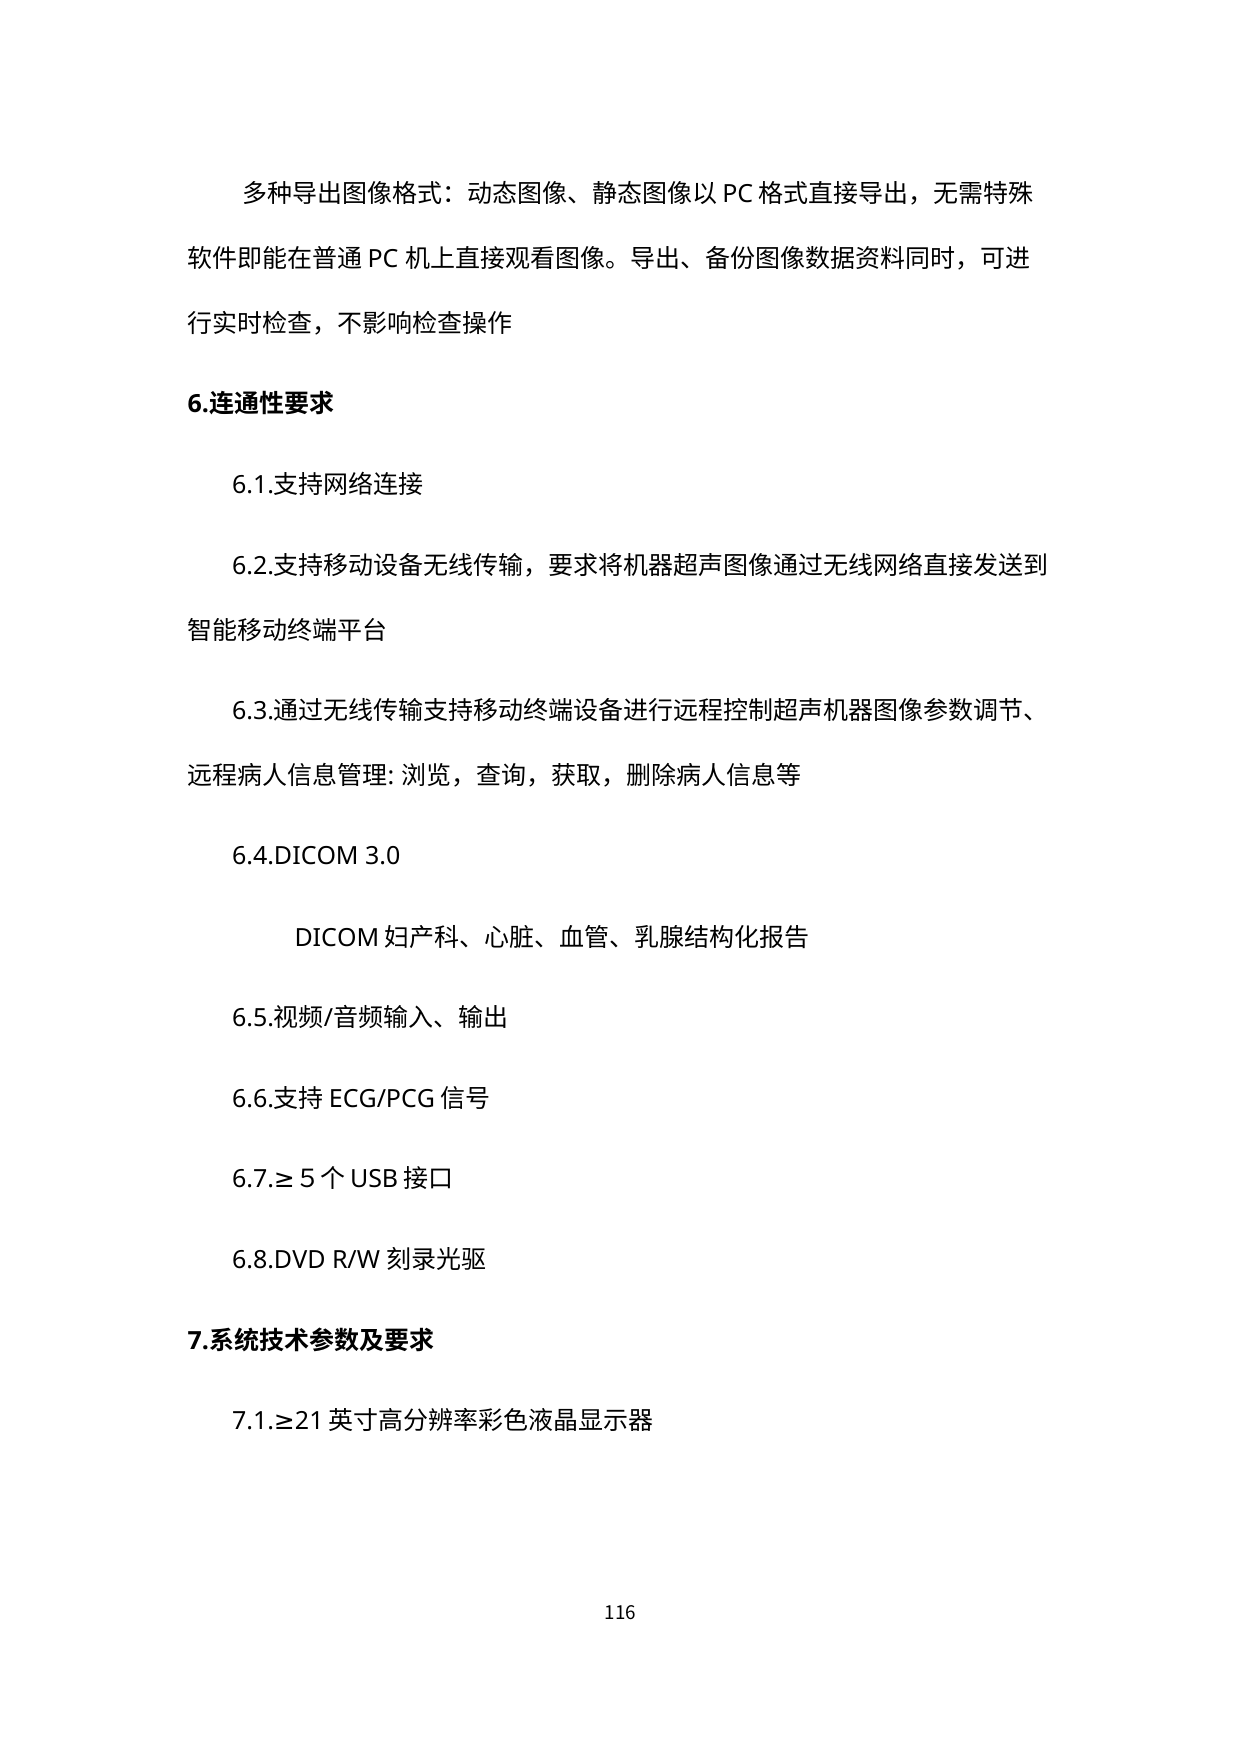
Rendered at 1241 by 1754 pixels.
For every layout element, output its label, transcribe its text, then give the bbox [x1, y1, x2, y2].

text 6.8.DVD R/W 刻录光驱 [187, 1225, 1053, 1290]
text DICOM妇产科、心脏、血管、乳腺结构化报告 [187, 903, 1053, 968]
text 多种导出图像格式：动态图像、静态图像以PC格式直接导出，无需特殊软件即能在普通PC 机上直接观看图像。导出、备份图像数据资料同时，可进行实时检查，不影响检查操作 [187, 159, 1053, 354]
text 6.1.支持网络连接 [187, 450, 1053, 515]
text 6.连通性要求 [187, 369, 1053, 434]
text 6.6.支持ECG/PCG信号 [187, 1064, 1053, 1129]
text 7.系统技术参数及要求 [187, 1306, 1053, 1371]
text 6.7.≥５个USB接口 [187, 1144, 1053, 1209]
text 6.3.通过无线传输支持移动终端设备进行远程控制超声机器图像参数调节、远程病人信息管理: 浏览，查询，获取，删除病人信息等 [187, 676, 1053, 806]
text 6.5.视频/音频输入、输出 [187, 983, 1053, 1048]
text 6.2.支持移动设备无线传输，要求将机器超声图像通过无线网络直接发送到智能移动终端平台 [187, 531, 1053, 661]
text 6.4.DICOM 3.0 [187, 822, 1053, 887]
text 7.1.≥21英寸高分辨率彩色液晶显示器 [187, 1386, 1053, 1451]
